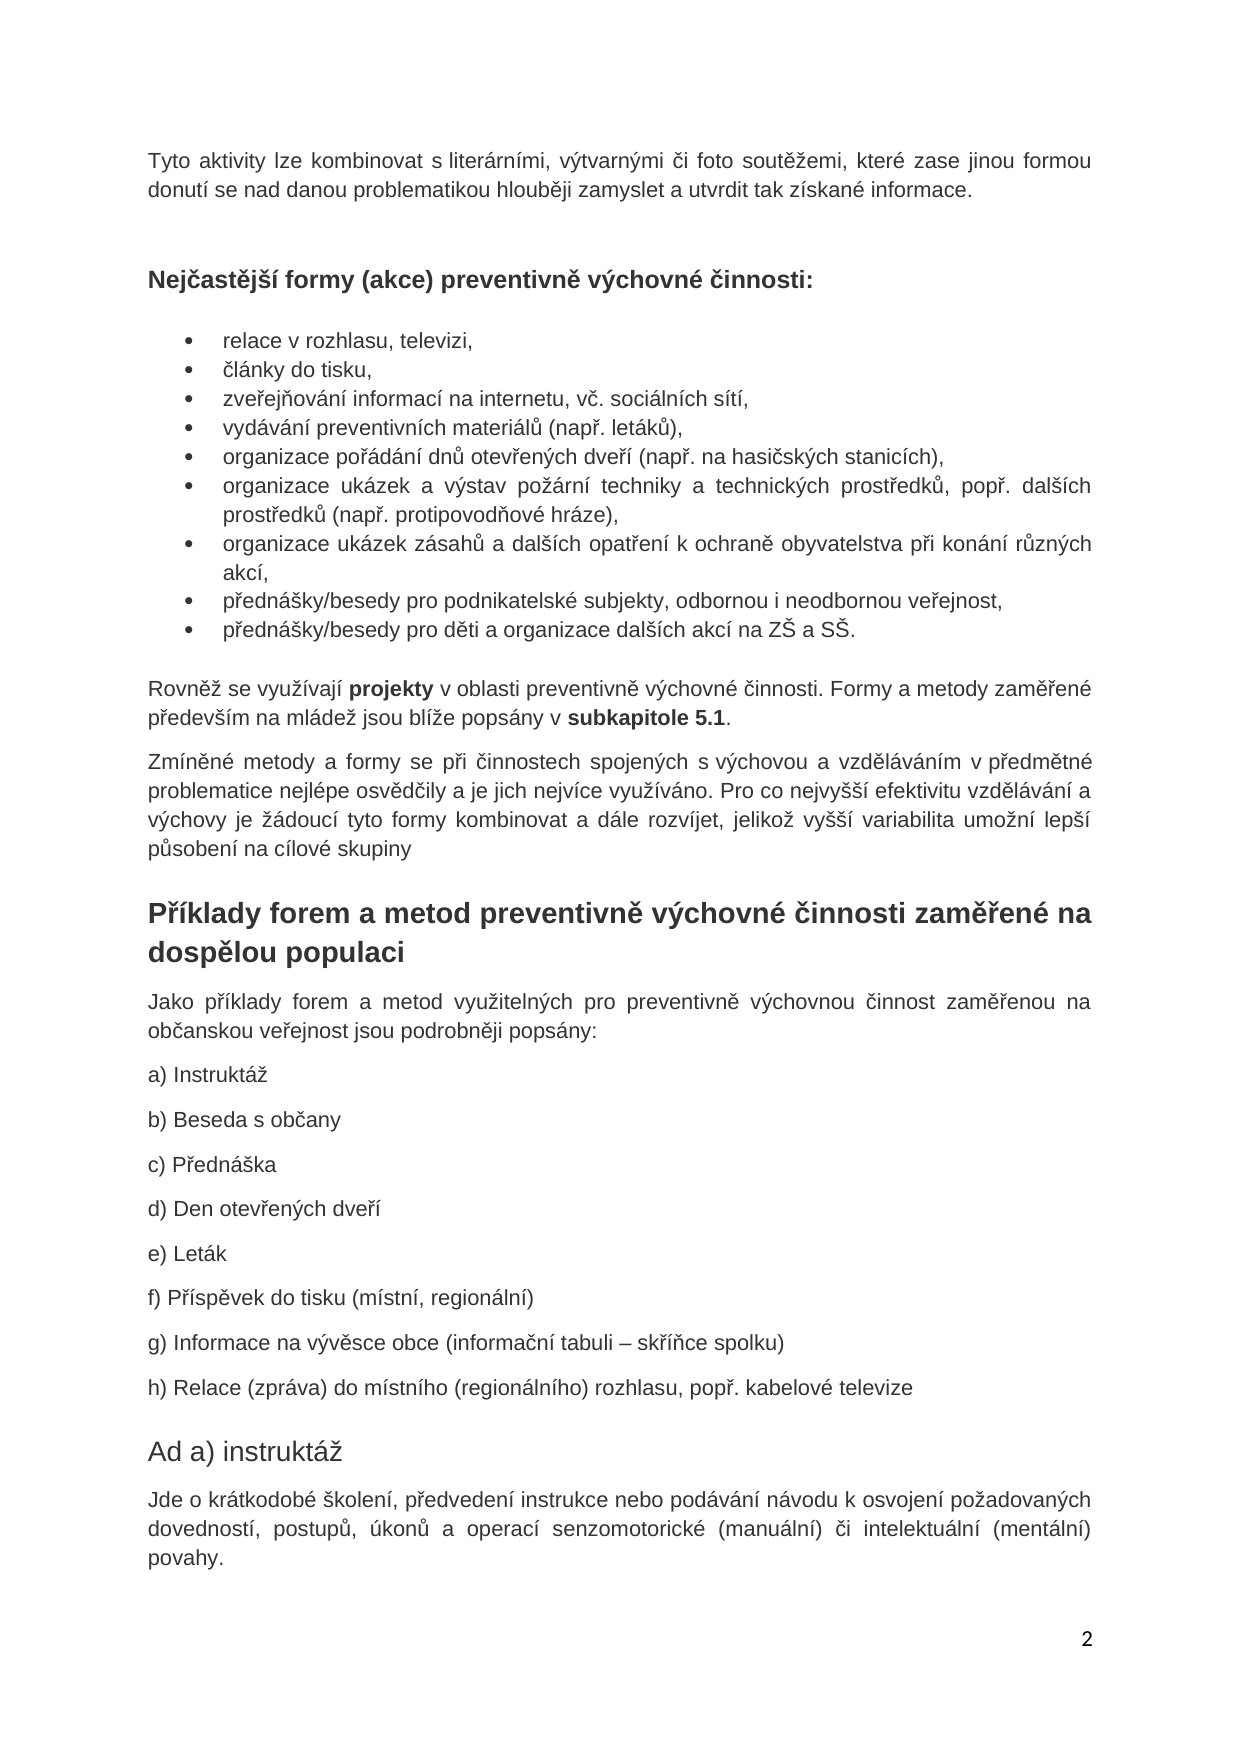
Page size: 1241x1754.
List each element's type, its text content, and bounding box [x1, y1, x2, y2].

text e) Leták [148, 1241, 1093, 1266]
list organizace pořádání dnů otevřených dveří (např. na hasičských stanicích), [185, 443, 1093, 469]
text Zmíněné metody a formy se při činnostech spojených s výchovou a vzděláváním v předmětné problematice nejlépe osvědčily a je jich nejvíce využíváno. Pro co nejvyšší efektivitu vzdělávání a výchovy je žádoucí tyto formy kombinovat a dále rozvíjet, jelikož vyšší variabilita umožní lepší působení na cílové skupiny [148, 749, 1093, 861]
text h) Relace (zpráva) do místního (regionálního) rozhlasu, popř. kabelové televize [148, 1374, 1093, 1399]
list přednášky/besedy pro podnikatelské subjekty, odbornou i neodbornou veřejnost, [185, 588, 1093, 613]
list vydávání preventivních materiálů (např. letáků), [185, 414, 1093, 440]
text Příklady forem a metod preventivně výchovné činnosti zaměřené na dospělou populaci [148, 896, 1093, 968]
text Rovněž se využívají projekty v oblasti preventivně výchovné činnosti. Formy a metody zaměřené především na mládež jsou blíže popsány v subkapitole 5.1. [148, 675, 1093, 729]
list přednášky/besedy pro děti a organizace dalších akcí na ZŠ a SŠ. [185, 617, 1093, 642]
text a) Instruktáž [148, 1062, 1093, 1087]
text d) Den otevřených dveří [148, 1196, 1093, 1221]
text Jde o krátkodobé školení, předvedení instrukce nebo podávání návodu k osvojení požadovaných dovedností, postupů, úkonů a operací senzomotorické (manuální) či intelektuální (mentální) povahy. [148, 1487, 1093, 1571]
text Ad a) instruktáž [148, 1434, 1093, 1467]
text Tyto aktivity lze kombinovat s literárními, výtvarnými či foto soutěžemi, které zase jinou formou donutí se nad danou problematikou hlouběji zamyslet a utvrdit tak získané informace. [148, 148, 1093, 202]
list organizace ukázek a výstav požární techniky a technických prostředků, popř. dalších prostředků (např. protipovodňové hráze), [185, 472, 1093, 527]
text f) Příspěvek do tisku (místní, regionální) [148, 1285, 1093, 1310]
text b) Beseda s občany [148, 1107, 1093, 1132]
text Jako příklady forem a metod využitelných pro preventivně výchovnou činnost zaměřenou na občanskou veřejnost jsou podrobněji popsány: [148, 989, 1093, 1043]
list zveřejňování informací na internetu, vč. sociálních sítí, [185, 386, 1093, 411]
list organizace ukázek zásahů a dalších opatření k ochraně obyvatelstva při konání různých akcí, [185, 530, 1093, 584]
text Nejčastější formy (akce) preventivně výchovné činnosti: [148, 266, 1093, 294]
list články do tisku, [185, 357, 1093, 382]
list relace v rozhlasu, televizi, [185, 328, 1093, 353]
text g) Informace na vývěsce obce (informační tabuli – skříňce spolku) [148, 1330, 1093, 1355]
text c) Přednáška [148, 1151, 1093, 1177]
